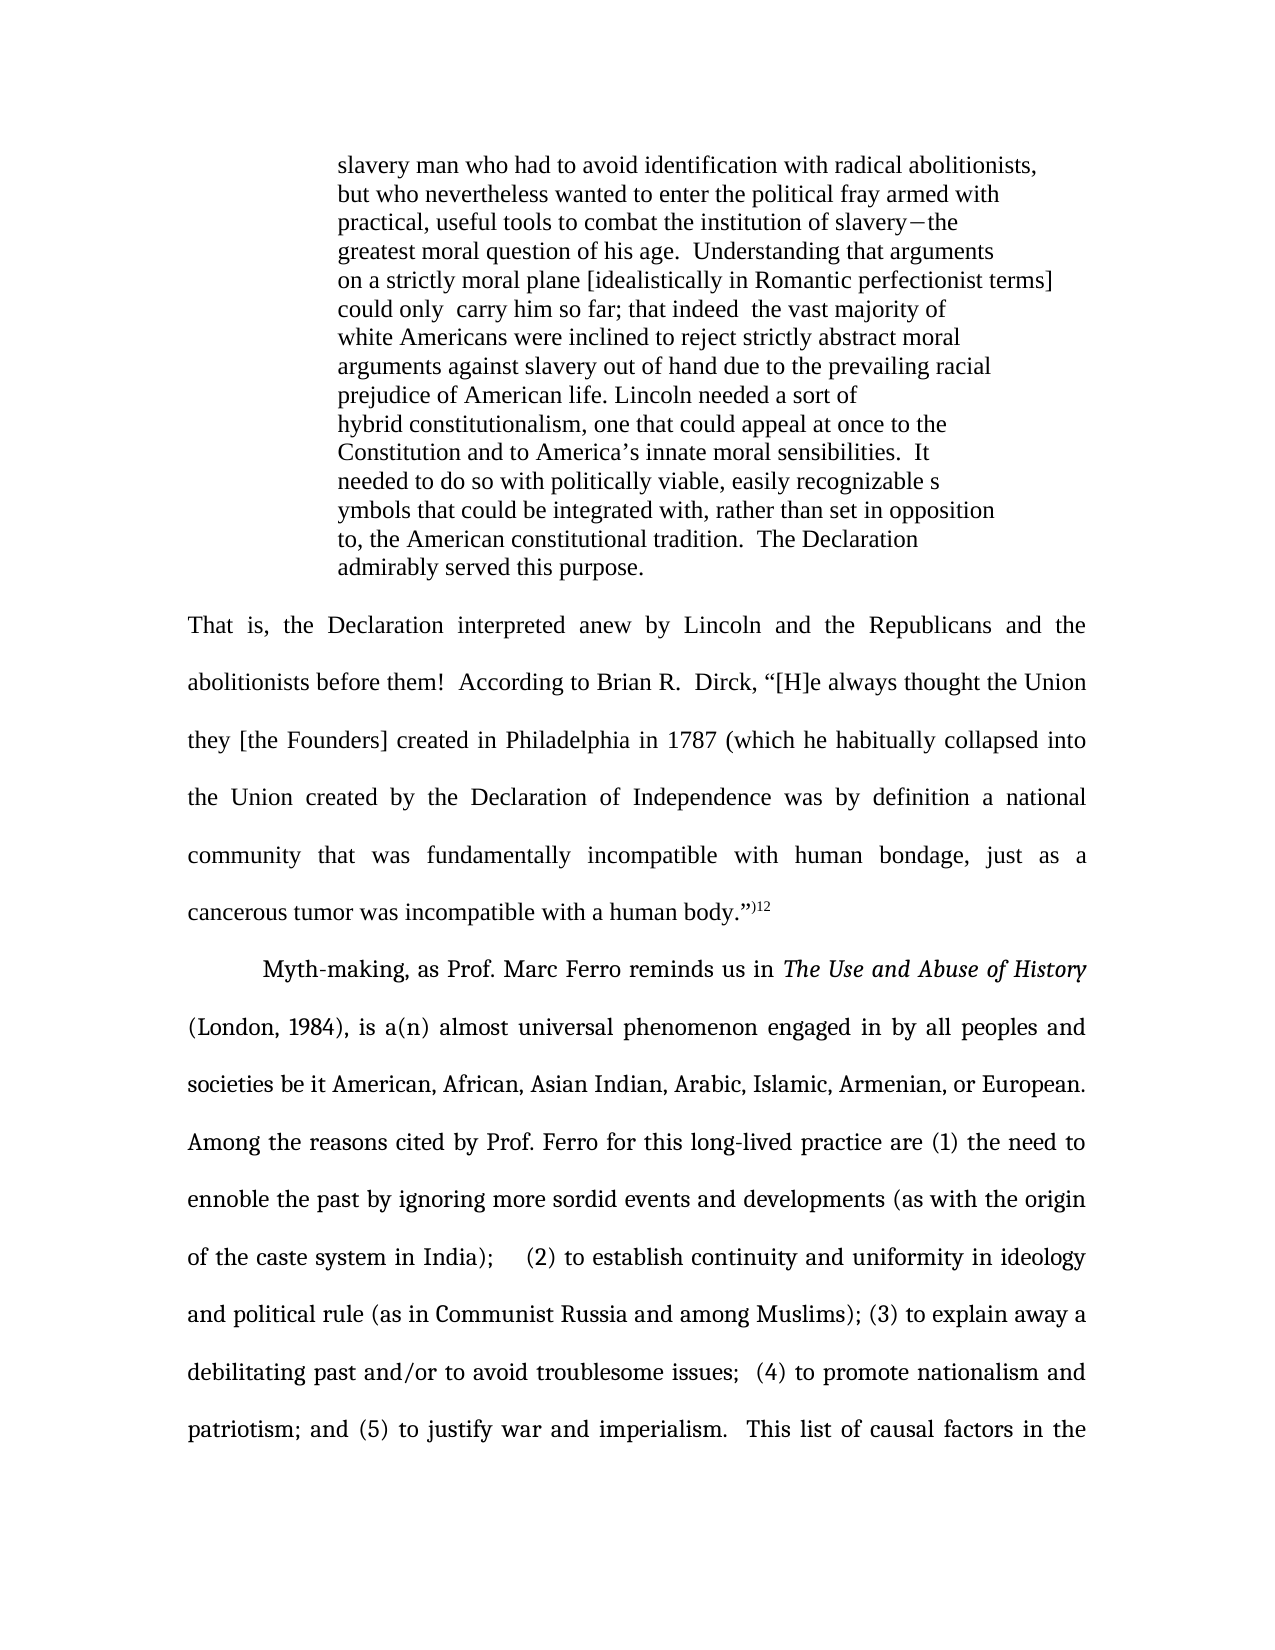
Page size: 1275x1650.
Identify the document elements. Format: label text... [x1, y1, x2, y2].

text white Americans were inclined to reject strictly abstract moral [187, 322, 1087, 351]
text hybrid constitutionalism, one that could appeal at once to the [337, 409, 1087, 437]
text arguments against slavery out of hand due to the prevailing racial [187, 351, 1087, 380]
text on a strictly moral plane [idealistically in Romantic perfectionist terms] [187, 265, 1087, 294]
text slavery man who had to avoid identification with radical abolitionists, [187, 150, 1087, 179]
text ymbols that could be integrated with, rather than set in opposition [337, 495, 1087, 524]
text could only carry him so far; that indeed the vast majority of [187, 294, 1087, 322]
text Constitution and to America’s innate moral sensibilities. It [337, 437, 1087, 466]
text admirably served this purpose. [337, 552, 1087, 581]
text needed to do so with politically viable, easily recognizable s [337, 466, 1087, 495]
text to, the American constitutional tradition. The Declaration [337, 524, 1087, 552]
text That is, the Declaration interpreted anew by Lincoln and the Republicans and the abolitionists before them! According to Brian R. Dirck, “[H]e always thought the Union they [the Founders] created in Philadelphia in 1787 (which he habitually collapsed into the Union created by the Declaration of Independence was by definition a national community that was fundamentally incompatible with human bondage, just as a cancerous tumor was incompatible with a human body.”)12 [187, 610, 1087, 926]
text prejudice of American life. Lincoln needed a sort of [337, 380, 1087, 409]
text greatest moral question of his age. Understanding that arguments [187, 236, 1087, 265]
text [187, 955, 1087, 1444]
text but who nevertheless wanted to enter the political fray armed with [187, 179, 1087, 207]
text practical, useful tools to combat the institution of slaverythe [187, 207, 1087, 236]
